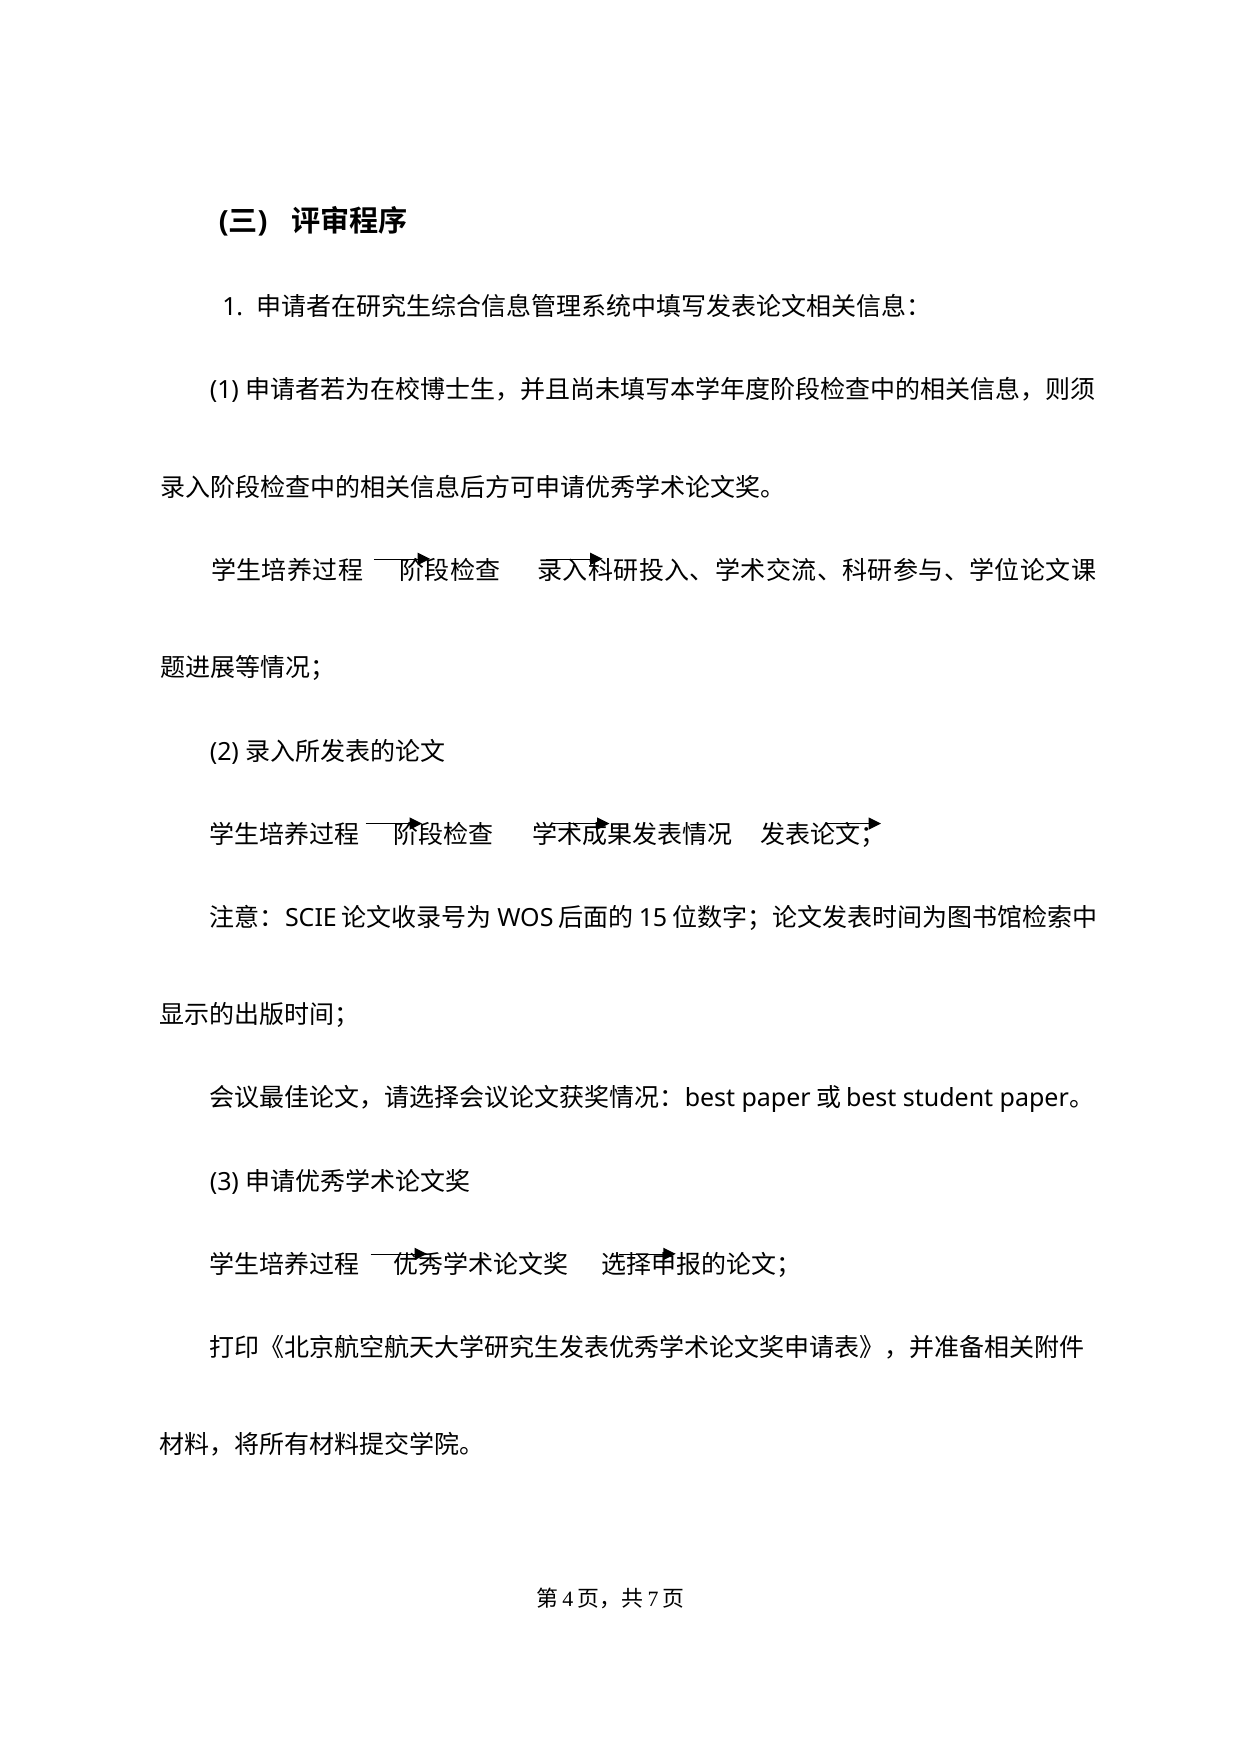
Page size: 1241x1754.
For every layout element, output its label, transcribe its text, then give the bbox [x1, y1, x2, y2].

list 申请者在研究生综合信息管理系统中填写发表论文相关信息： [222, 272, 1098, 337]
text 打印《北京航空航天大学研究生发表优秀学术论文奖申请表》，并准备相关附件材料，将所有材料提交学院。 [159, 1313, 1098, 1475]
list 学生培养过程 阶段检查 录入科研投入、学术交流、科研参与、学位论文课题进展等情况； [160, 536, 1098, 698]
text 注意：SCIE论文收录号为WOS后面的15位数字；论文发表时间为图书馆检索中显示的出版时间； [159, 883, 1098, 1045]
list 评审程序 [218, 186, 1098, 251]
list 录入所发表的论文 [160, 717, 1098, 782]
list 申请者若为在校博士生，并且尚未填写本学年度阶段检查中的相关信息，则须录入阶段检查中的相关信息后方可申请优秀学术论文奖。 [160, 355, 1098, 518]
text 学生培养过程 优秀学术论文奖 选择申报的论文； [159, 1230, 1098, 1295]
text 学生培养过程 阶段检查 学术成果发表情况 发表论文； [159, 800, 1098, 865]
text 会议最佳论文，请选择会议论文获奖情况：best paper或best student paper。 [159, 1063, 1098, 1128]
list 申请优秀学术论文奖 [160, 1147, 1098, 1212]
